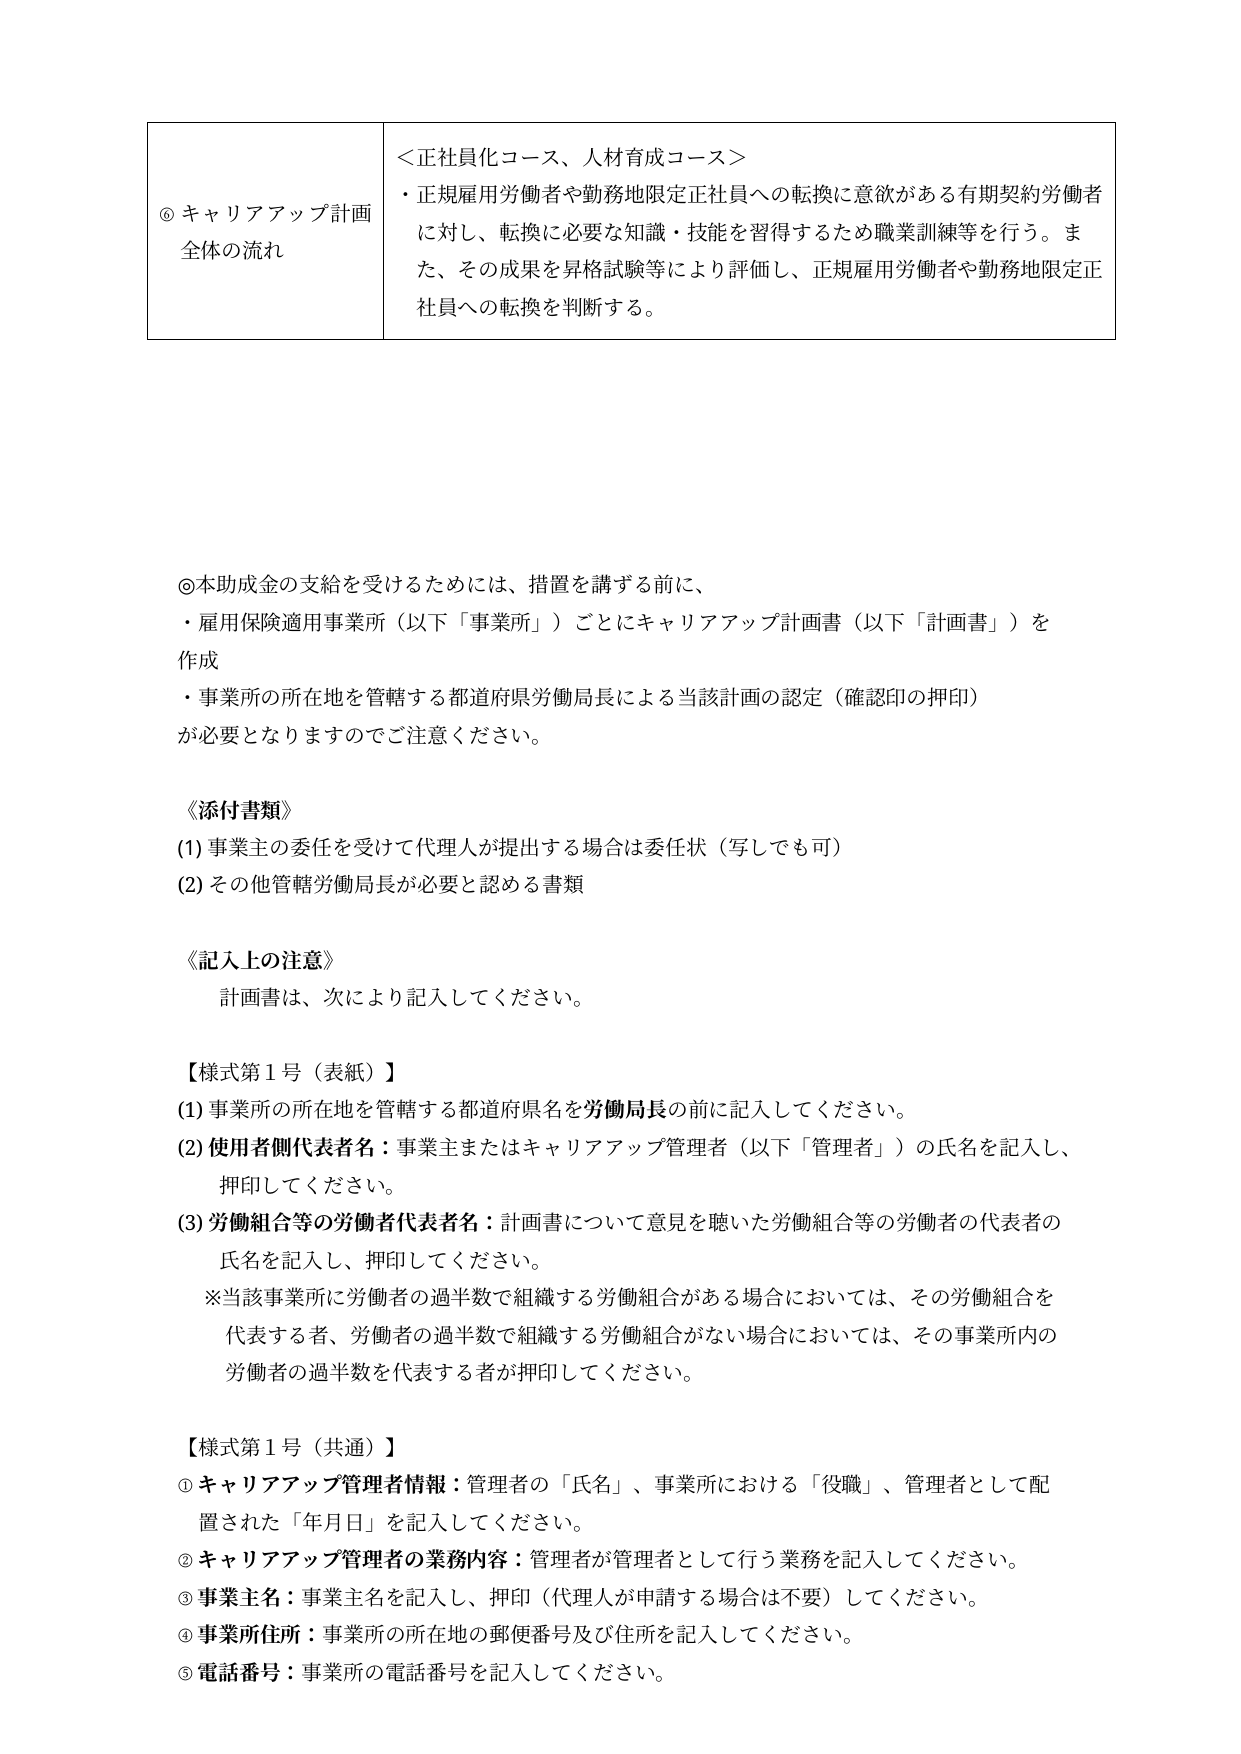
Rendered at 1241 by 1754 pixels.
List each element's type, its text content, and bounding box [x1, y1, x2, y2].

text ②キャリアアップ管理者の業務内容：管理者が管理者として行う業務を記入してください。 [177, 1540, 1063, 1578]
text ・事業所の所在地を管轄する都道府県労働局長による当該計画の認定（確認印の押印） [177, 678, 1063, 715]
text 【様式第１号（表紙）】 [177, 1053, 1063, 1090]
text ④事業所住所：事業所の所在地の郵便番号及び住所を記入してください。 [177, 1615, 1063, 1653]
table_cell ＜正社員化コース、人材育成コース＞ ・正規雇用労働者や勤務地限定正社員への転換に意欲がある有期契約労働者に対し、転換に必要な知識・技能を習得するため職業訓練等を行う。また、その成果を昇格試験等により評価し、正規雇用労働者や勤務地限定正社員への転換を判断する。 [384, 123, 1115, 339]
text (3) 労働組合等の労働者代表者名：計画書について意見を聴いた労働組合等の労働者の代表者の氏名を記入し、押印してください。 [177, 1203, 1063, 1278]
text ①キャリアアップ管理者情報：管理者の「氏名」、事業所における「役職」、管理者として配置された「年月日」を記入してください。 [177, 1465, 1063, 1540]
text (1) 事業主の委任を受けて代理人が提出する場合は委任状（写しでも可） [177, 828, 1063, 865]
text (1) 事業所の所在地を管轄する都道府県名を労働局長の前に記入してください。 [177, 1090, 1063, 1128]
text ◎本助成金の支給を受けるためには、措置を講ずる前に、 [177, 565, 1063, 603]
text 《添付書類》 [177, 790, 1063, 828]
table_cell ⑥キャリアアップ計画全体の流れ [148, 123, 383, 339]
text 計画書は、次により記入してください。 [177, 978, 1063, 1015]
text 《記入上の注意》 [177, 940, 1063, 978]
text ③事業主名：事業主名を記入し、押印（代理人が申請する場合は不要）してください。 [177, 1578, 1063, 1615]
text ・雇用保険適用事業所（以下「事業所」）ごとにキャリアアップ計画書（以下「計画書」）を作成 [177, 603, 1063, 678]
text ※当該事業所に労働者の過半数で組織する労働組合がある場合においては、その労働組合を代表する者、労働者の過半数で組織する労働組合がない場合においては、その事業所内の労働者の過半数を代表する者が押印してください。 [204, 1278, 1063, 1390]
text (2) 使用者側代表者名：事業主またはキャリアアップ管理者（以下「管理者」）の氏名を記入し、押印してください。 [177, 1128, 1063, 1203]
text 【様式第１号（共通）】 [177, 1428, 1063, 1465]
text ⑤電話番号：事業所の電話番号を記入してください。 [177, 1653, 1063, 1690]
text が必要となりますのでご注意ください。 [177, 715, 1063, 753]
text (2) その他管轄労働局長が必要と認める書類 [177, 865, 1063, 903]
